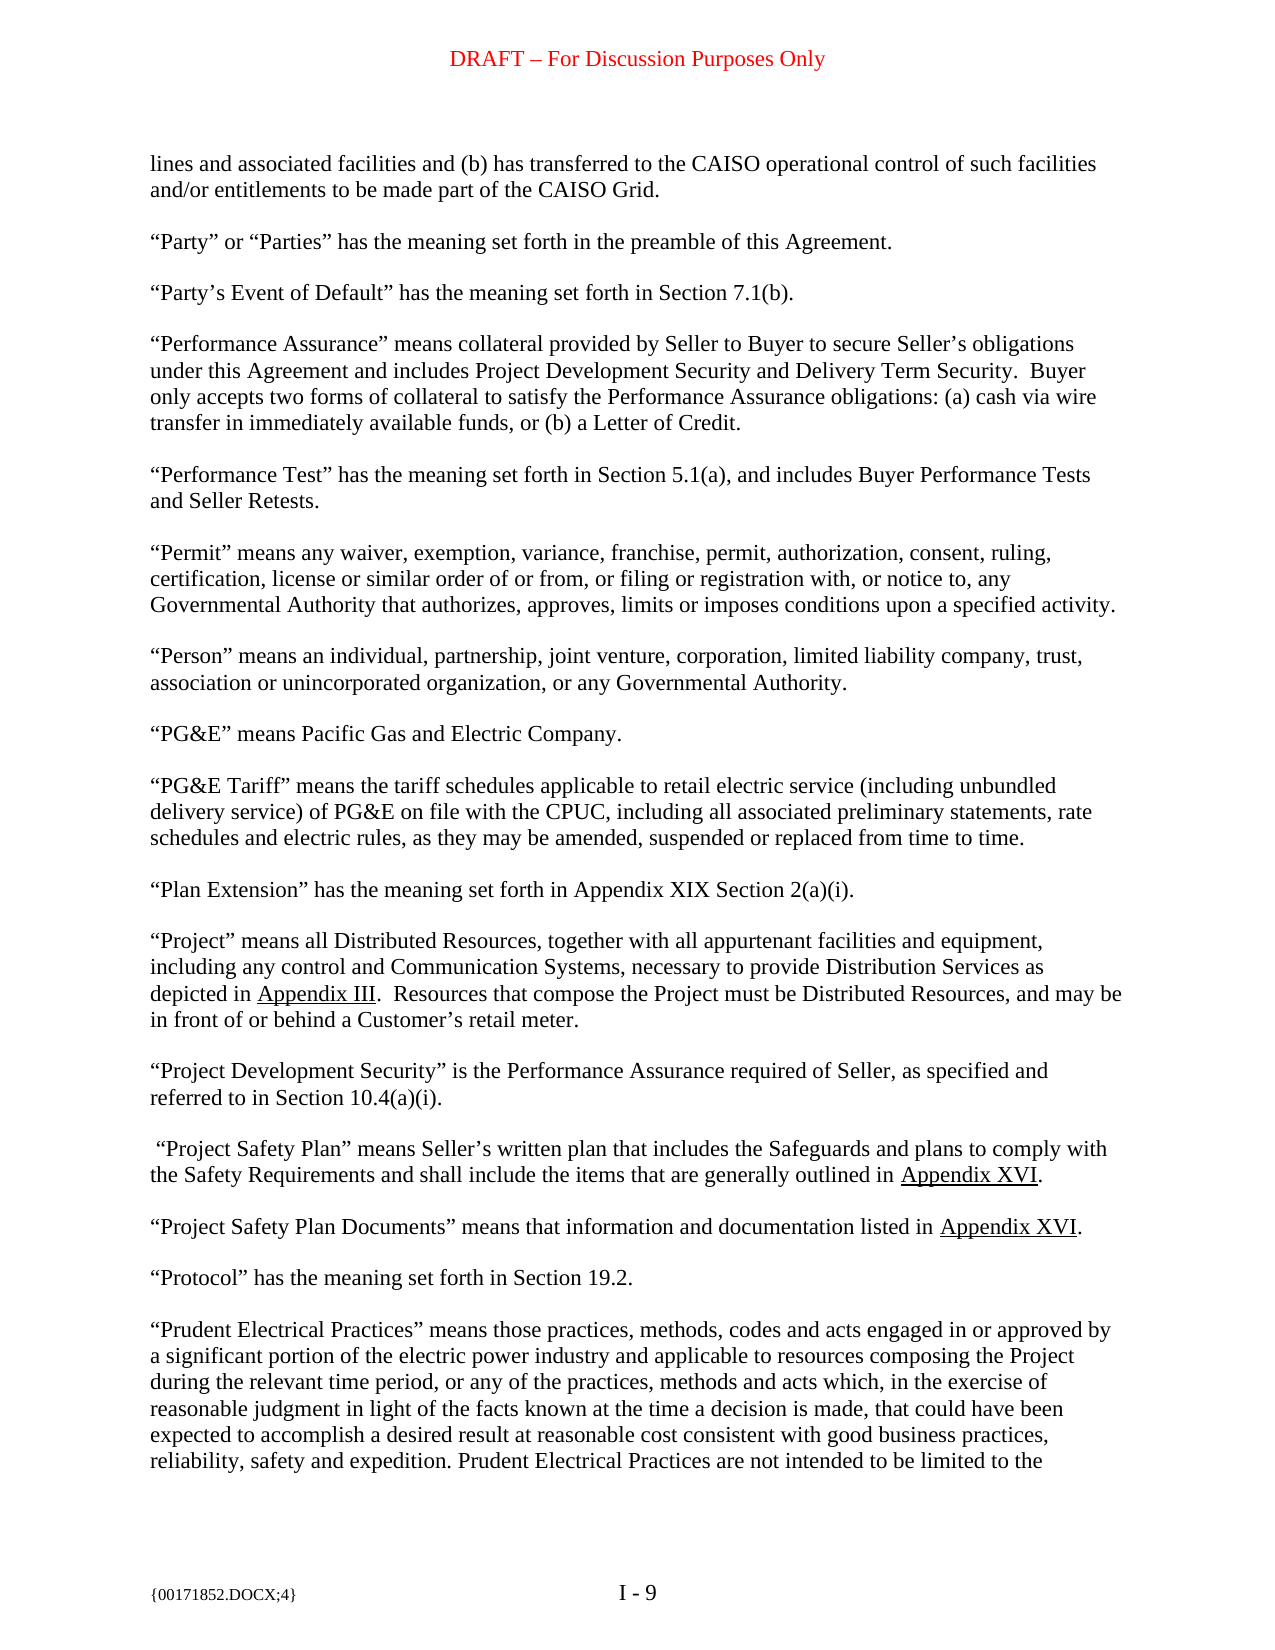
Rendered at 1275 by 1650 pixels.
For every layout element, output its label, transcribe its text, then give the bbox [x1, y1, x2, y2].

text “Protocol” has the meaning set forth in Section 19.2. [150, 1264, 1125, 1291]
text “Project Development Security” is the Performance Assurance required of Seller, as specified and referred to in Section 10.4(a)(i). [150, 1057, 1125, 1110]
text “Party’s Event of Default” has the meaning set forth in Section 7.1(b). [150, 279, 1125, 305]
text “PG&E” means Pacific Gas and Electric Company. [150, 720, 1125, 747]
text “Party” or “Parties” has the meaning set forth in the preamble of this Agreement. [150, 228, 1125, 254]
text “Plan Extension” has the meaning set forth in Appendix XIX Section 2(a)(i). [150, 876, 1125, 902]
text “Project” means all Distributed Resources, together with all appurtenant facilities and equipment, including any control and Communication Systems, necessary to provide Distribution Services as depicted in Appendix III. Resources that compose the Project must be Distributed Resources, and may be in front of or behind a Customer’s retail meter. [150, 927, 1125, 1032]
text “Project Safety Plan” means Seller’s written plan that includes the Safeguards and plans to comply with the Safety Requirements and shall include the items that are generally outlined in Appendix XVI. [150, 1135, 1125, 1188]
text “Project Safety Plan Documents” means that information and documentation listed in Appendix XVI. [150, 1213, 1125, 1239]
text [150, 1316, 1125, 1474]
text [150, 150, 1125, 203]
text “Permit” means any waiver, exemption, variance, franchise, permit, authorization, consent, ruling, certification, license or similar order of or from, or filing or registration with, or notice to, any Governmental Authority that authorizes, approves, limits or imposes conditions upon a specified activity. [150, 538, 1125, 618]
text “PG&E Tariff” means the tariff schedules applicable to retail electric service (including unbundled delivery service) of PG&E on file with the CPUC, including all associated preliminary statements, rate schedules and electric rules, as they may be amended, suspended or replaced from time to time. [150, 772, 1125, 851]
text “Person” means an individual, partnership, joint venture, corporation, limited liability company, trust, association or unincorporated organization, or any Governmental Authority. [150, 643, 1125, 695]
text “Performance Test” has the meaning set forth in Section 5.1(a), and includes Buyer Performance Tests and Seller Retests. [150, 461, 1125, 513]
text “Performance Assurance” means collateral provided by Seller to Buyer to secure Seller’s obligations under this Agreement and includes Project Development Security and Delivery Term Security. Buyer only accepts two forms of collateral to satisfy the Performance Assurance obligations: (a) cash via wire transfer in immediately available funds, or (b) a Letter of Credit. [150, 330, 1125, 436]
